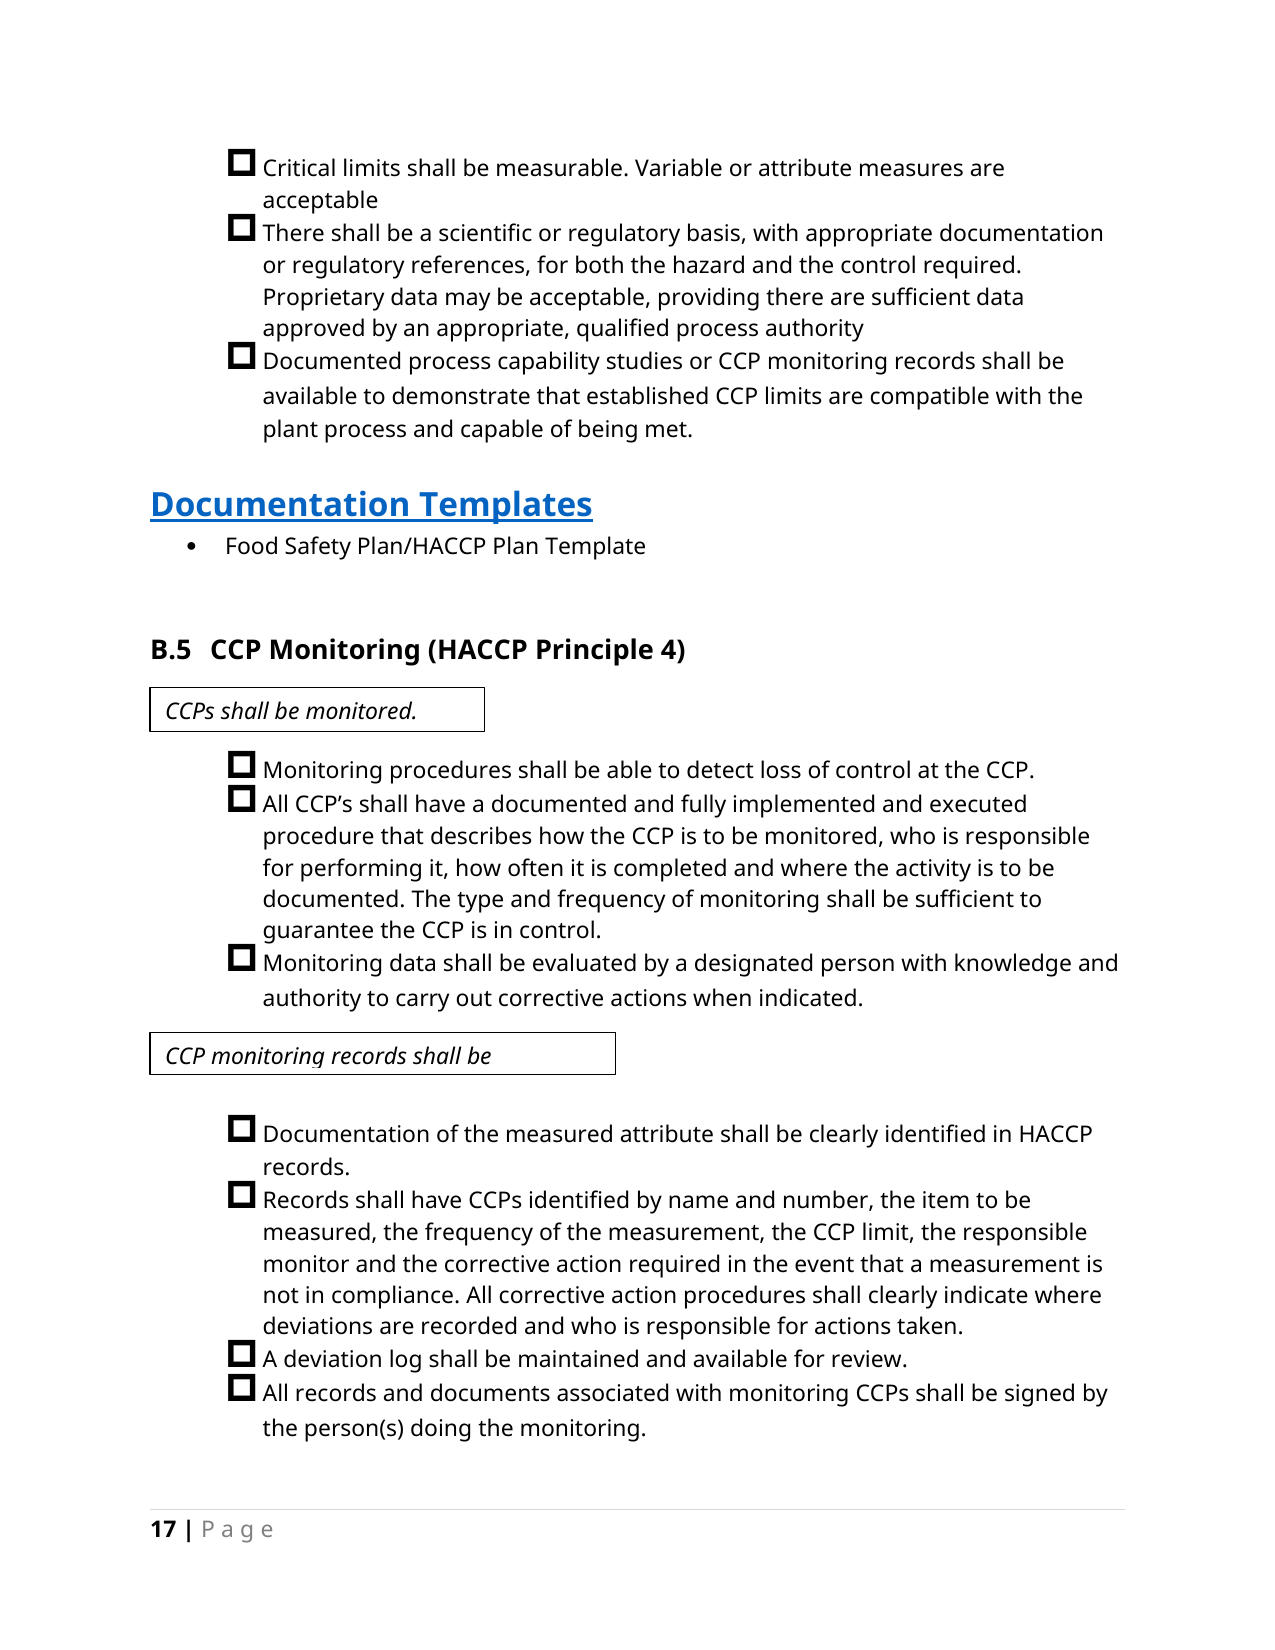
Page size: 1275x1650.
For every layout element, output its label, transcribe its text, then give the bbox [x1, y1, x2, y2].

list Documented process capability studies or CCP monitoring records shall be available to demonstrate that established CCP limits are compatible with the plant process and capable of being met. [225, 343, 1125, 445]
list A deviation log shall be maintained and available for review. [225, 1341, 1125, 1375]
list Food Safety Plan/HACCP Plan Template [187, 530, 1125, 561]
list Monitoring procedures shall be able to detect loss of control at the CCP. [225, 752, 1125, 786]
text Documentation Templates [150, 481, 1125, 526]
list Critical limits shall be measurable. Variable or attribute measures are acceptable [225, 150, 1125, 215]
list Monitoring data shall be evaluated by a designated person with knowledge and authority to carry out corrective actions when indicated. [225, 945, 1125, 1013]
list Documentation of the measured attribute shall be clearly identified in HACCP records. [225, 1117, 1125, 1182]
list Records shall have CCPs identified by name and number, the item to be measured, the frequency of the measurement, the CCP limit, the responsible monitor and the corrective action required in the event that a measurement is not in compliance. All corrective action procedures shall clearly indicate where deviations are recorded and who is responsible for actions taken. [225, 1182, 1125, 1341]
subtitle CCP Monitoring (HACCP Principle 4) [150, 631, 1125, 668]
list All records and documents associated with monitoring CCPs shall be signed by the person(s) doing the monitoring. [225, 1375, 1125, 1443]
list All CCP’s shall have a documented and fully implemented and executed procedure that describes how the CCP is to be monitored, who is responsible for performing it, how often it is completed and where the activity is to be documented. The type and frequency of monitoring shall be sufficient to guarantee the CCP is in control. [225, 786, 1125, 945]
list There shall be a scientific or regulatory basis, with appropriate documentation or regulatory references, for both the hazard and the control required. Proprietary data may be acceptable, providing there are sufficient data approved by an appropriate, qualified process authority [225, 215, 1125, 343]
